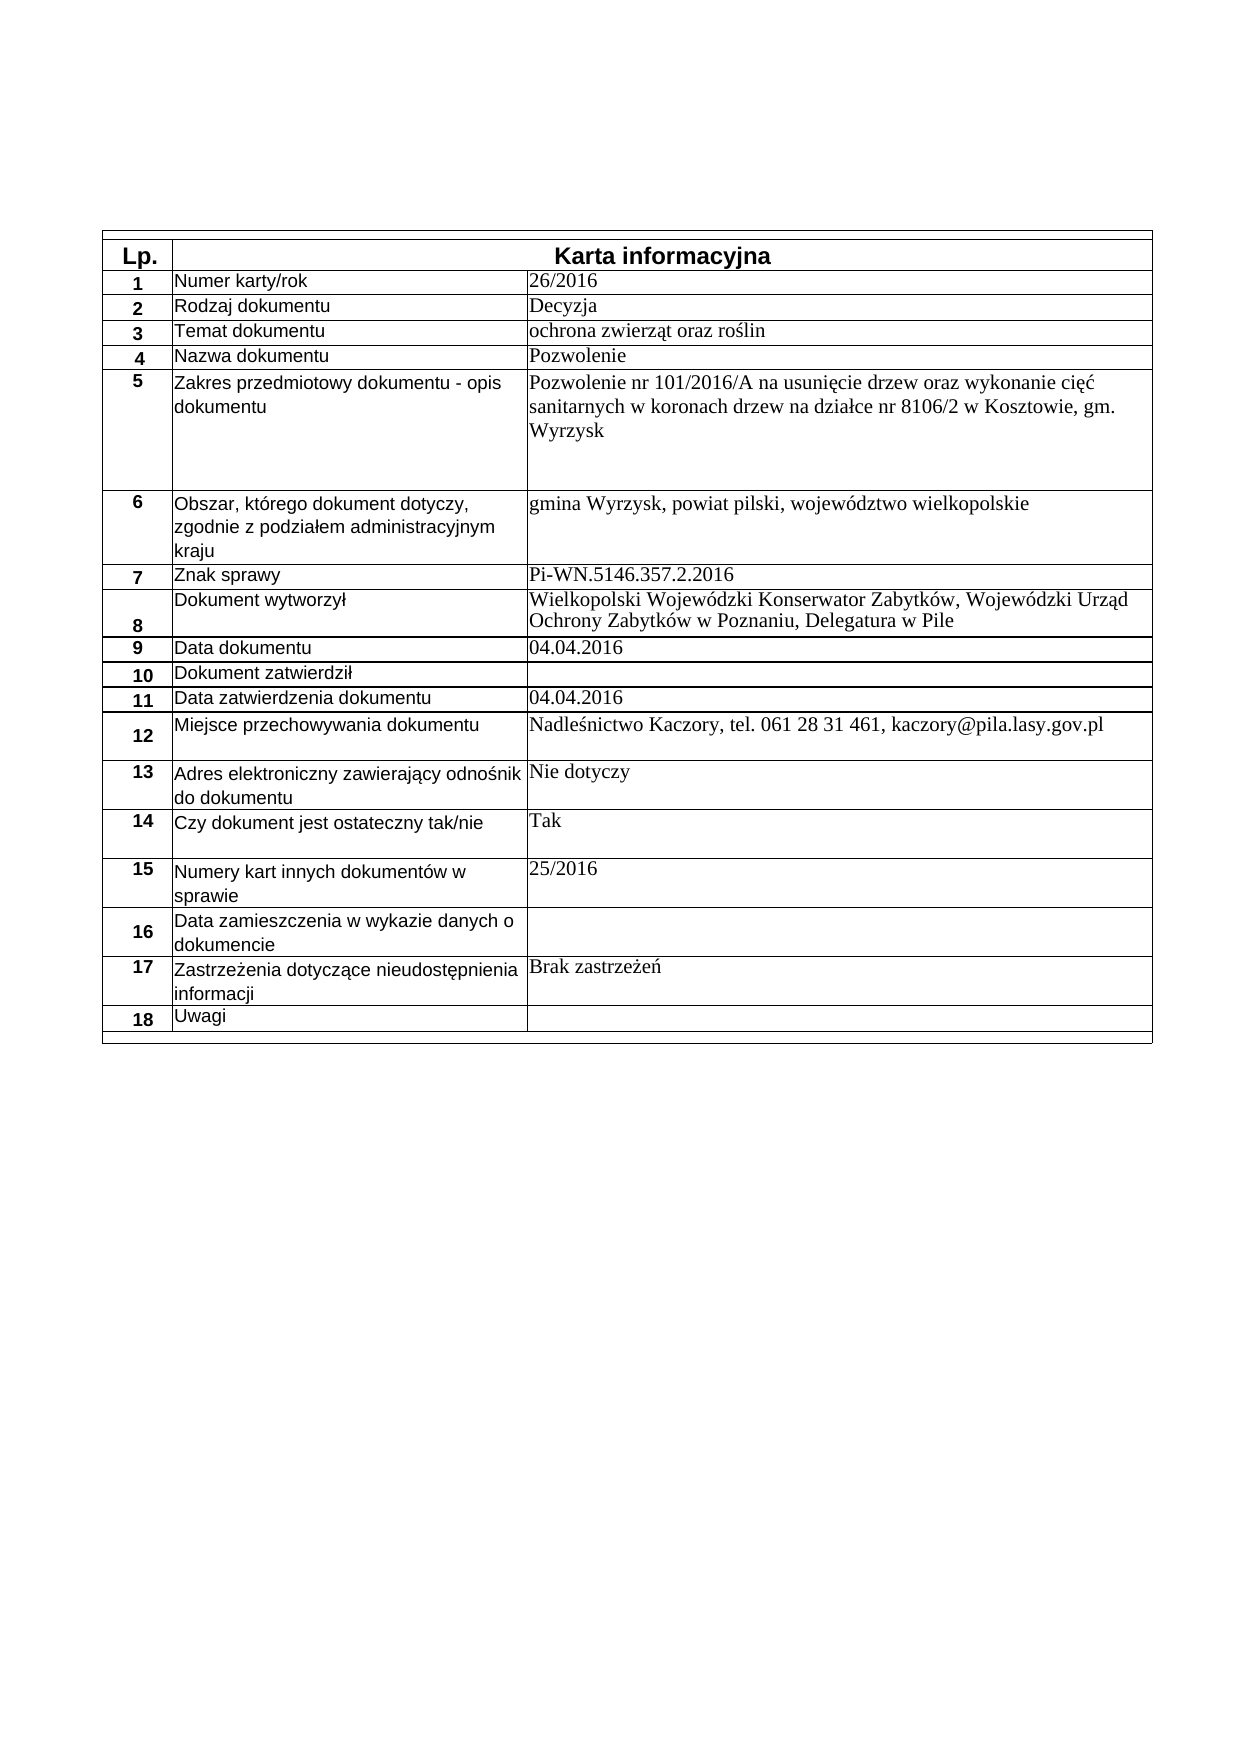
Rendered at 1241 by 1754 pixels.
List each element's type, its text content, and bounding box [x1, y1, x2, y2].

table_cell Numery kart innych dokumentów w sprawie [173, 859, 527, 907]
table_cell ochrona zwierząt oraz roślin [528, 321, 1152, 345]
table_cell 13 [103, 761, 172, 809]
table_cell Dokument zatwierdził [173, 663, 527, 686]
table_cell 26/2016 [528, 271, 1152, 294]
table_cell 04.04.2016 [528, 638, 1152, 661]
table_cell Pozwolenie [528, 346, 1152, 369]
table_cell 12 [103, 713, 172, 760]
table_cell Numer karty/rok [173, 271, 527, 294]
table_cell Uwagi [173, 1006, 527, 1031]
table_cell Zastrzeżenia dotyczące nieudostępnienia informacji [173, 957, 527, 1005]
table_cell Data zamieszczenia w wykazie danych o dokumencie [173, 908, 527, 956]
table_cell 2 [103, 295, 172, 320]
table_cell 1 [103, 271, 172, 294]
table_cell [528, 1006, 1152, 1031]
table_cell Zakres przedmiotowy dokumentu - opis dokumentu [173, 370, 527, 490]
table_cell Data dokumentu [173, 638, 527, 661]
table_cell Adres elektroniczny zawierający odnośnik do dokumentu [173, 761, 527, 809]
table_cell 9 [103, 638, 172, 661]
table_cell 11 [103, 688, 172, 711]
table_cell Nazwa dokumentu [173, 346, 527, 369]
table_cell Brak zastrzeżeń [528, 957, 1152, 1005]
table_cell Decyzja [528, 295, 1152, 320]
table_cell Pozwolenie nr 101/2016/A na usunięcie drzew oraz wykonanie cięć sanitarnych w koronach drzew na działce nr 8106/2 w Kosztowie, gm. Wyrzysk [528, 370, 1152, 490]
table_header Karta informacyjna [173, 240, 1152, 270]
table_cell 25/2016 [528, 859, 1152, 907]
table_cell 3 [103, 321, 172, 345]
table_cell [528, 908, 1152, 956]
table_cell Obszar, którego dokument dotyczy, zgodnie z podziałem administracyjnym kraju [173, 491, 527, 563]
table_header Lp. [103, 240, 172, 270]
table_cell 5 [103, 370, 172, 490]
table_cell Znak sprawy [173, 565, 527, 588]
table_cell Tak [528, 810, 1152, 858]
table_cell Nadleśnictwo Kaczory, tel. 061 28 31 461, kaczory@pila.lasy.gov.pl [528, 713, 1152, 760]
table_cell 4 [103, 346, 172, 369]
table_cell Temat dokumentu [173, 321, 527, 345]
table_cell 6 [103, 491, 172, 563]
table_cell 8 [103, 590, 172, 636]
table_cell Dokument wytworzył [173, 590, 527, 636]
table_cell 18 [103, 1006, 172, 1031]
table_cell Wielkopolski Wojewódzki Konserwator Zabytków, Wojewódzki Urząd Ochrony Zabytków w Poznaniu, Delegatura w Pile [528, 590, 1152, 636]
table_cell Pi-WN.5146.357.2.2016 [528, 565, 1152, 588]
table_cell 16 [103, 908, 172, 956]
table_cell [528, 663, 1152, 686]
table_cell Miejsce przechowywania dokumentu [173, 713, 527, 760]
table_cell 15 [103, 859, 172, 907]
table_cell 7 [103, 565, 172, 588]
table_cell 04.04.2016 [528, 688, 1152, 711]
table_cell Data zatwierdzenia dokumentu [173, 688, 527, 711]
table_cell 17 [103, 957, 172, 1005]
table_cell Rodzaj dokumentu [173, 295, 527, 320]
table_cell 14 [103, 810, 172, 858]
table_cell 10 [103, 663, 172, 686]
table_cell Nie dotyczy [528, 761, 1152, 809]
table_cell Czy dokument jest ostateczny tak/nie [173, 810, 527, 858]
table_cell gmina Wyrzysk, powiat pilski, województwo wielkopolskie [528, 491, 1152, 563]
